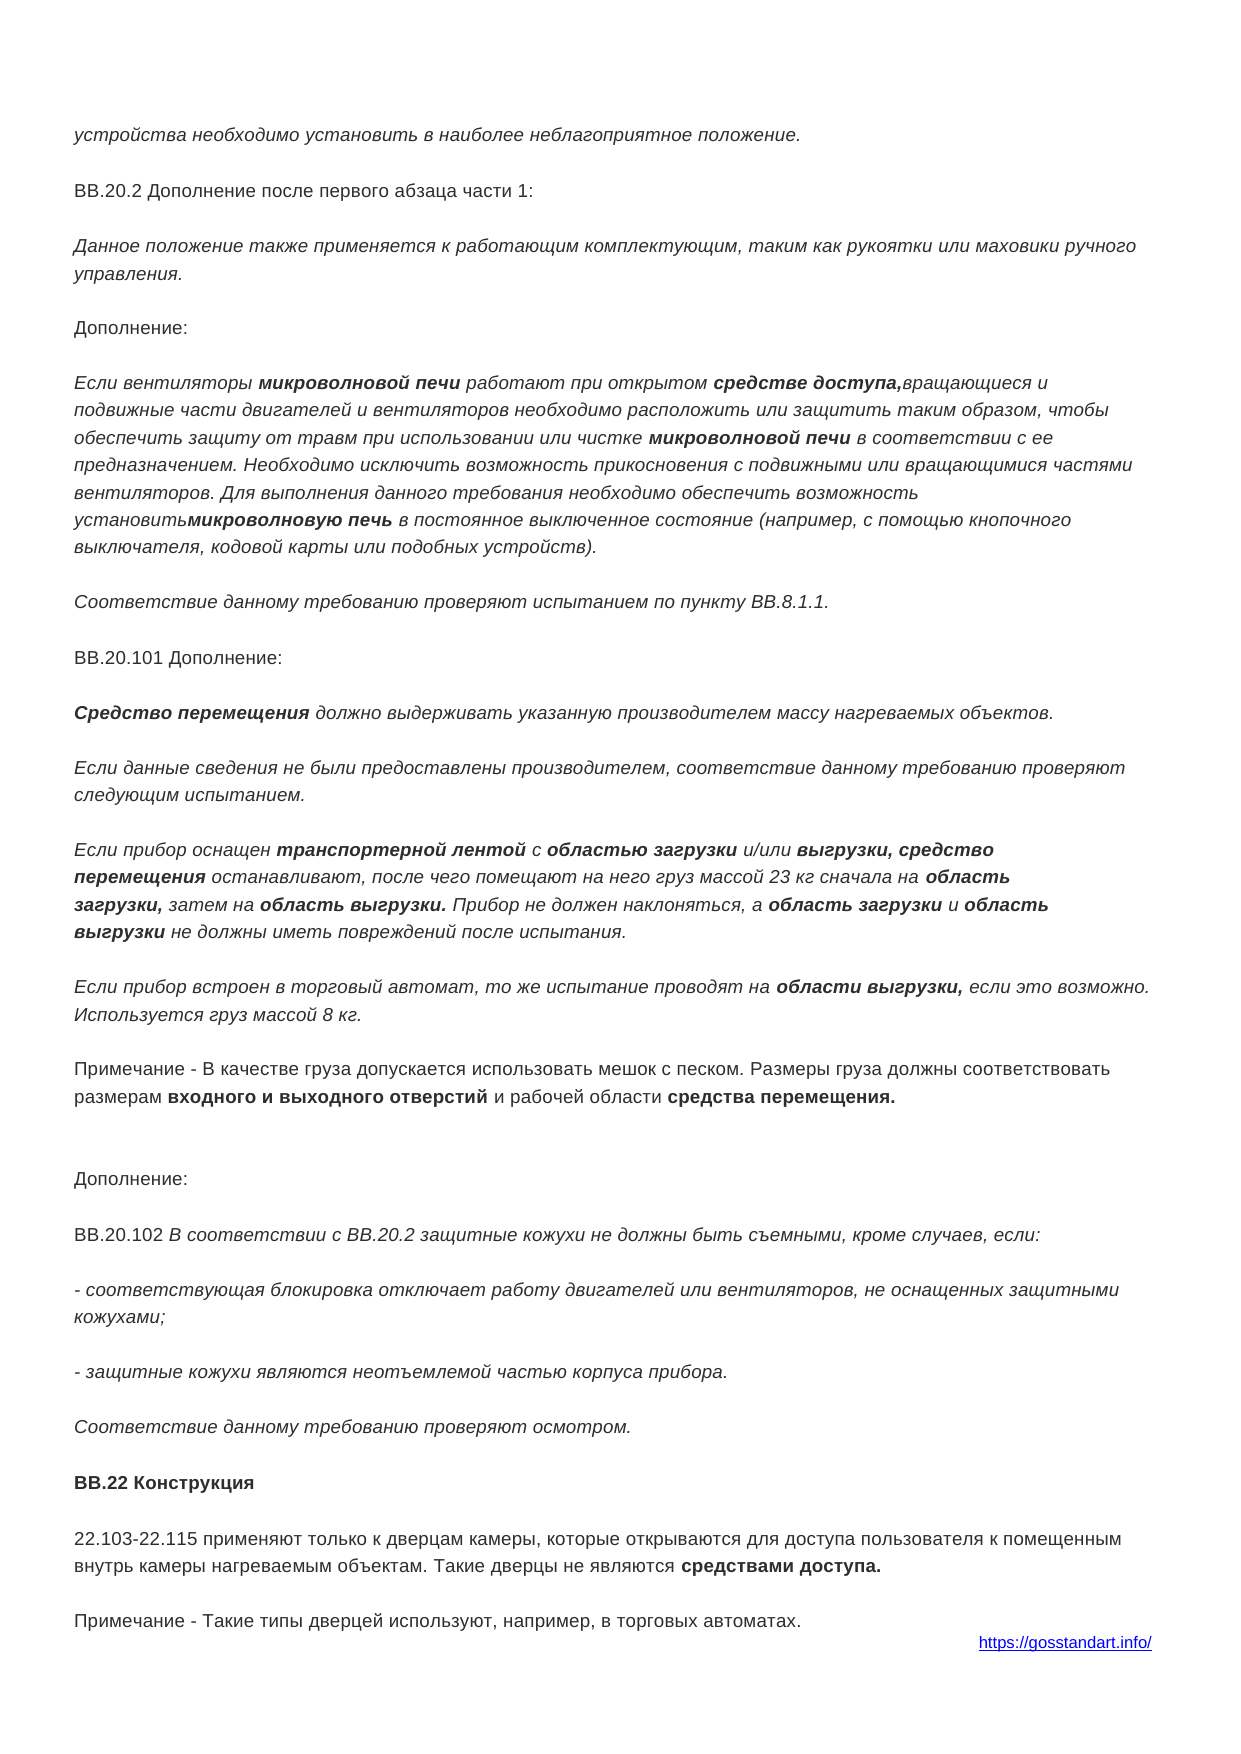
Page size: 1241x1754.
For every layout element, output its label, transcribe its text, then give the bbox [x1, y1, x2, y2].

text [74, 1522, 1152, 1632]
text ВВ.22 Конструкция [74, 1466, 1152, 1522]
text ВВ.20.102 В соответствии с ВВ.20.2 защитные кожухи не должны быть съемными, кроме случаев, если: - соответствующая блокировка отключает работу двигателей или вентиляторов, не оснащенных защитными кожухами; - защитные кожухи являются неотъемлемой частью корпуса прибора. Соответствие данному требованию проверяют осмотром. [74, 1218, 1152, 1466]
text ВВ.20.2 Дополнение после первого абзаца части 1: Данное положение также применяется к работающим комплектующим, таким как рукоятки или маховики ручного управления. Дополнение: Если вентиляторы микроволновой печи работают при открытом средстве доступа,вращающиеся и подвижные части двигателей и вентиляторов необходимо расположить или защитить таким образом, чтобы обеспечить защиту от травм при использовании или чистке микроволновой печи в соответствии с ее предназначением. Необходимо исключить возможность прикосновения с подвижными или вращающимися частями вентиляторов. Для выполнения данного требования необходимо обеспечить возможность установитьмикроволновую печь в постоянное выключенное состояние (например, с помощью кнопочного выключателя, кодовой карты или подобных устройств). Соответствие данному требованию проверяют испытанием по пункту ВВ.8.1.1. [74, 174, 1152, 641]
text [74, 118, 1152, 174]
text ВВ.20.101 Дополнение: Средство перемещения должно выдерживать указанную производителем массу нагреваемых объектов. Если данные сведения не были предоставлены производителем, соответствие данному требованию проверяют следующим испытанием. Если прибор оснащен транспортерной лентой с областью загрузки и/или выгрузки, средство перемещения останавливают, после чего помещают на него груз массой 23 кг сначала на область загрузки, затем на область выгрузки. Прибор не должен наклоняться, а область загрузки и область выгрузки не должны иметь повреждений после испытания. Если прибор встроен в торговый автомат, то же испытание проводят на области выгрузки, если это возможно. Используется груз массой 8 кг. Примечание - В качестве груза допускается использовать мешок с песком. Размеры груза должны соответствовать размерам входного и выходного отверстий и рабочей области средства перемещения. Дополнение: [74, 641, 1152, 1218]
